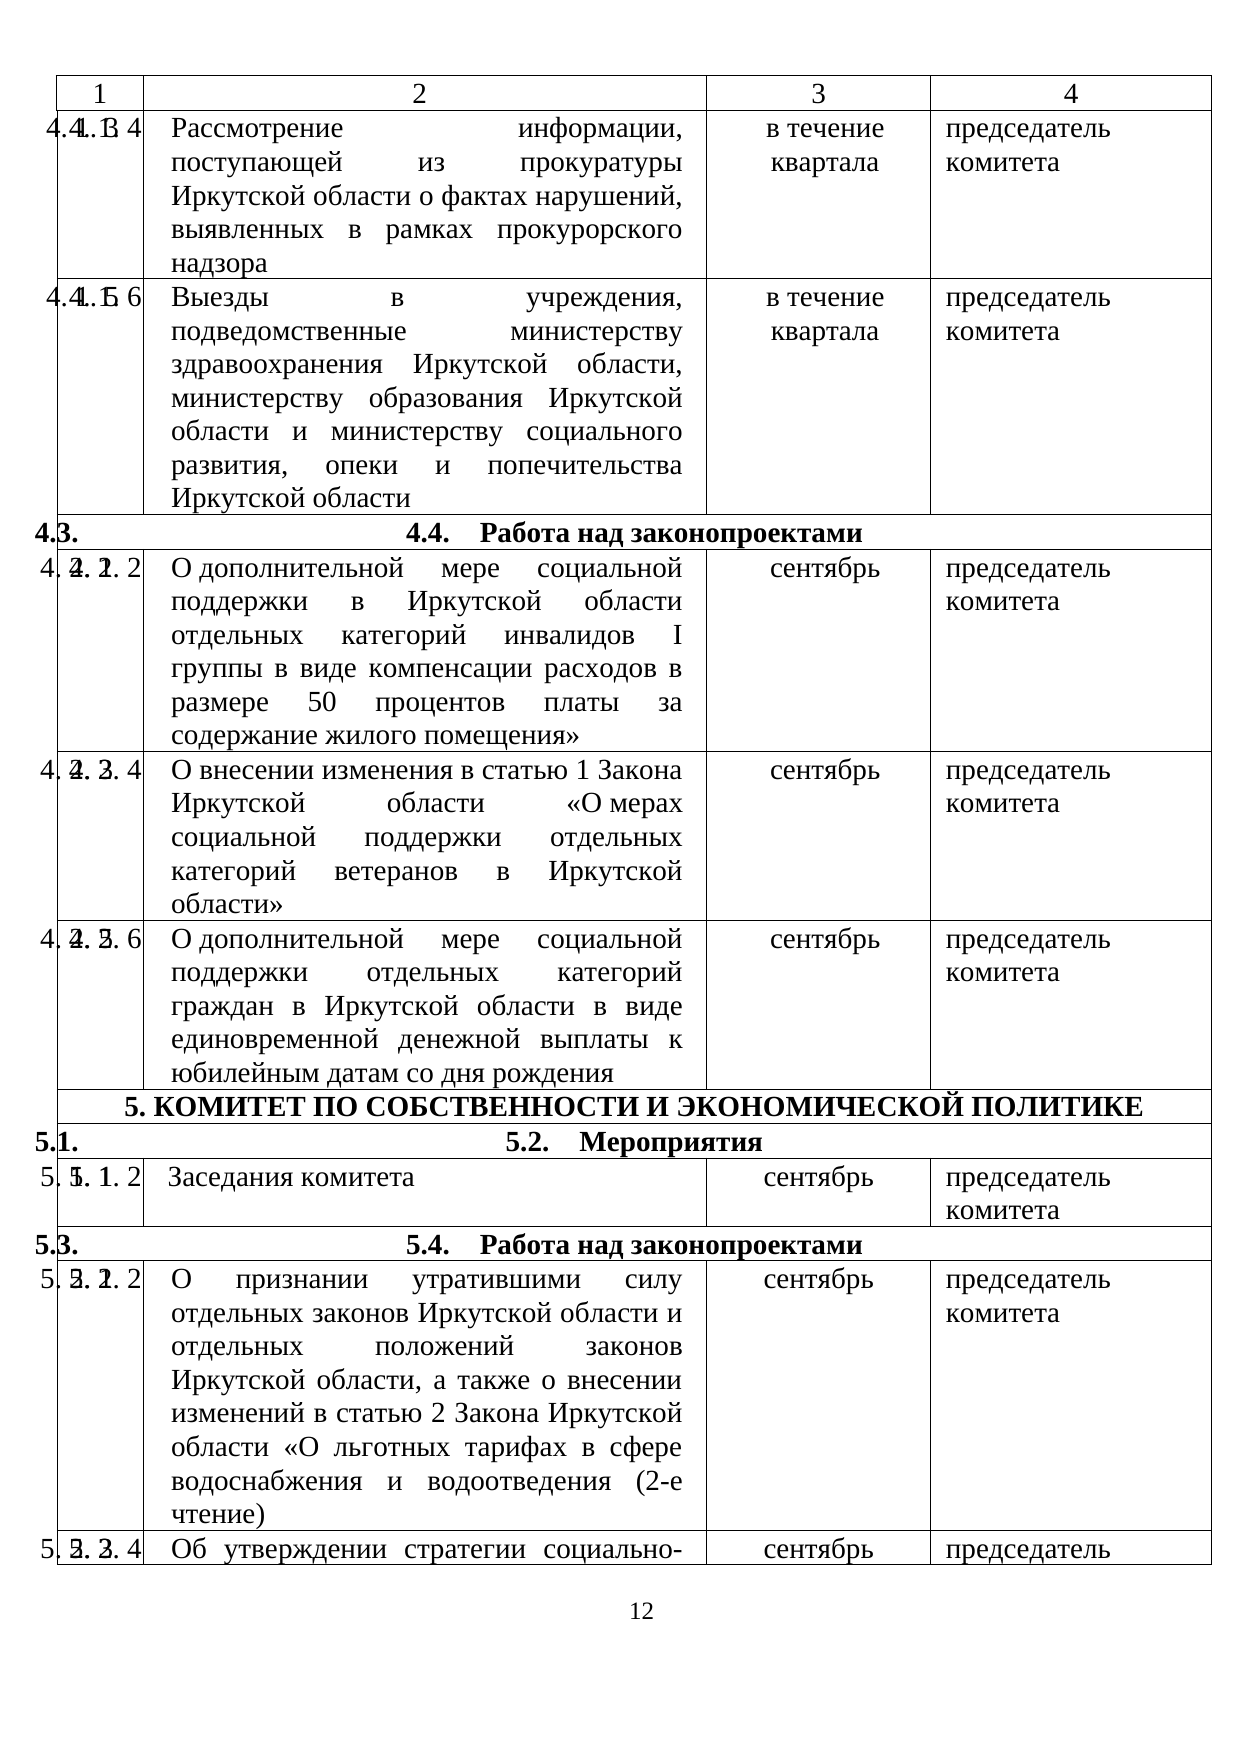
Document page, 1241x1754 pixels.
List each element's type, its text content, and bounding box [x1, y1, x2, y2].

table_cell председатель комитета [931, 550, 1211, 751]
table_cell [58, 921, 143, 1088]
table_cell сентябрь [707, 752, 930, 920]
table_cell сентябрь [707, 1261, 930, 1530]
table_cell О дополнительной мере социальной поддержки отдельных категорий граждан в Иркутской области в виде единовременной денежной выплаты к юбилейным датам со дня рождения [144, 921, 706, 1088]
table_cell [58, 1159, 143, 1226]
table_cell [58, 279, 143, 514]
table_cell сентябрь [707, 921, 930, 1088]
table_cell Работа над законопроектами [58, 515, 1211, 549]
table_cell сентябрь [707, 550, 930, 751]
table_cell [931, 111, 1211, 278]
table_cell [58, 550, 143, 751]
table_cell председатель комитета [931, 279, 1211, 514]
table_cell Мероприятия [58, 1124, 1211, 1158]
table_cell О признании утратившими силу отдельных законов Иркутской области и отдельных положений законов Иркутской области, а также о внесении изменений в статью 2 Закона Иркутской области «О льготных тарифах в сфере водоснабжения и водоотведения (2-е чтение) [144, 1261, 706, 1530]
table_cell в течение квартала [707, 111, 930, 278]
table_cell [58, 1261, 143, 1530]
table_header 4 [931, 76, 1211, 109]
table_cell [58, 111, 143, 278]
table_header 2 [144, 76, 706, 109]
table_cell О внесении изменения в статью 1 Закона Иркутской области «О мерах социальной поддержки отдельных категорий ветеранов в Иркутской области» [144, 752, 706, 920]
table_cell Заседания комитета [144, 1159, 706, 1226]
table_cell председатель комитета [931, 921, 1211, 1088]
table_cell сентябрь [707, 1159, 930, 1226]
table_cell председатель комитета [931, 1261, 1211, 1530]
table_cell сентябрь [707, 1531, 930, 1564]
table_cell [58, 1531, 143, 1564]
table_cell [931, 1531, 1211, 1564]
table_cell О дополнительной мере социальной поддержки в Иркутской области отдельных категорий инвалидов I группы в виде компенсации расходов в размере 50 процентов платы за содержание жилого помещения» [144, 550, 706, 751]
table_cell Выезды в учреждения, подведомственные министерству здравоохранения Иркутской области, министерству образования Иркутской области и министерству социального развития, опеки и попечительства Иркутской области [144, 279, 706, 514]
table_cell Работа над законопроектами [58, 1227, 1211, 1260]
table_cell председатель комитета [931, 1159, 1211, 1226]
table_cell 5. КОМИТЕТ ПО СОБСТВЕННОСТИ И ЭКОНОМИЧЕСКОЙ ПОЛИТИКЕ [58, 1090, 1211, 1123]
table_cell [144, 1531, 706, 1564]
table_cell председатель комитета [931, 752, 1211, 920]
table_header 3 [707, 76, 930, 109]
table_cell [58, 752, 143, 920]
table_header 1 [57, 76, 143, 109]
table_cell Рассмотрение информации, поступающей из прокуратуры Иркутской области о фактах нарушений, выявленных в рамках прокурорского надзора [144, 111, 706, 278]
table_cell в течение квартала [707, 279, 930, 514]
